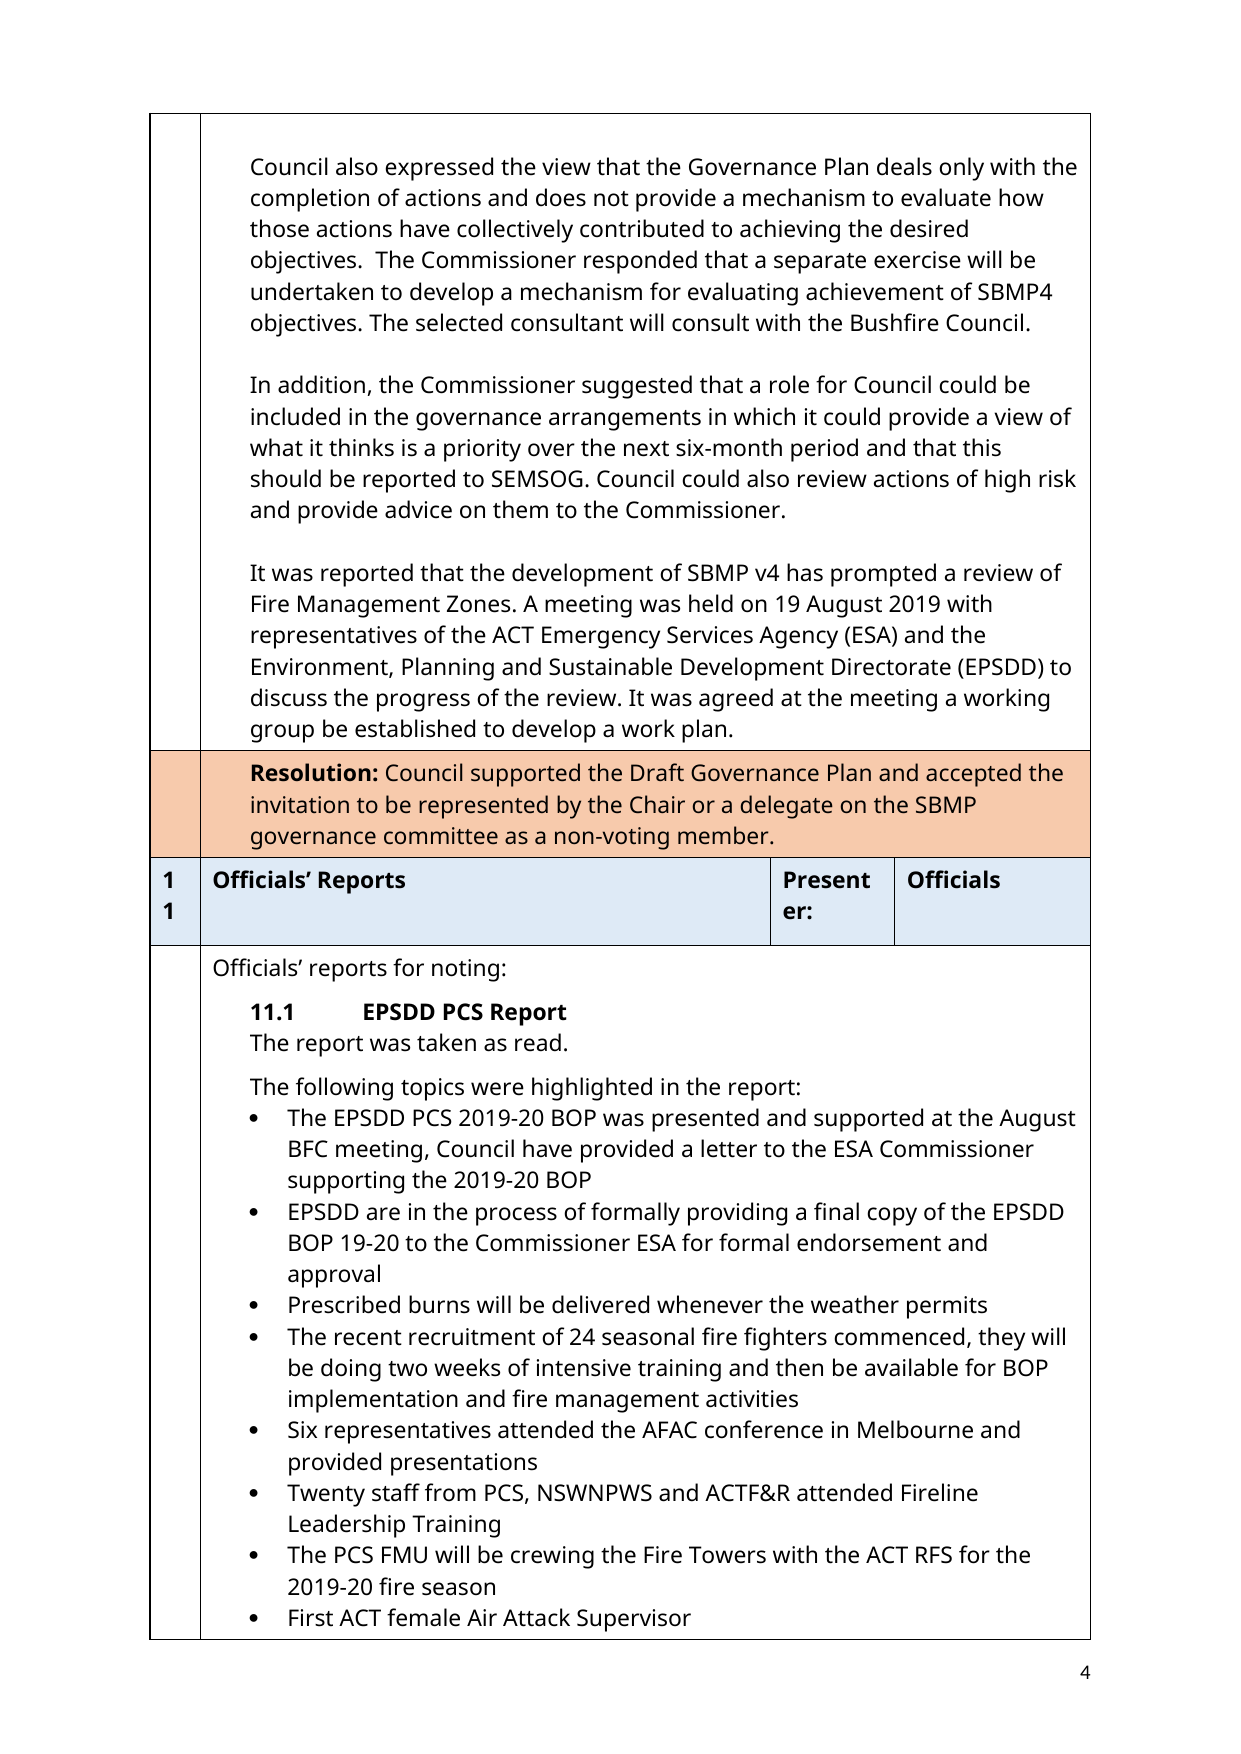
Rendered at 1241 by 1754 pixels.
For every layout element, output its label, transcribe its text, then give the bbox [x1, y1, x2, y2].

table_cell [151, 751, 200, 857]
table_cell Resolution: Council supported the Draft Governance Plan and accepted the invitation to be represented by the Chair or a delegate on the SBMP governance committee as a non-voting member. [201, 751, 1090, 857]
table_cell Officials’ Reports [201, 858, 770, 945]
table_cell [151, 114, 200, 750]
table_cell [201, 114, 1090, 750]
table_cell Presenter: [771, 858, 894, 945]
table_cell [151, 946, 200, 1639]
table_cell 11 [151, 858, 200, 945]
table_cell Officials [895, 858, 1090, 945]
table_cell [201, 946, 1090, 1639]
